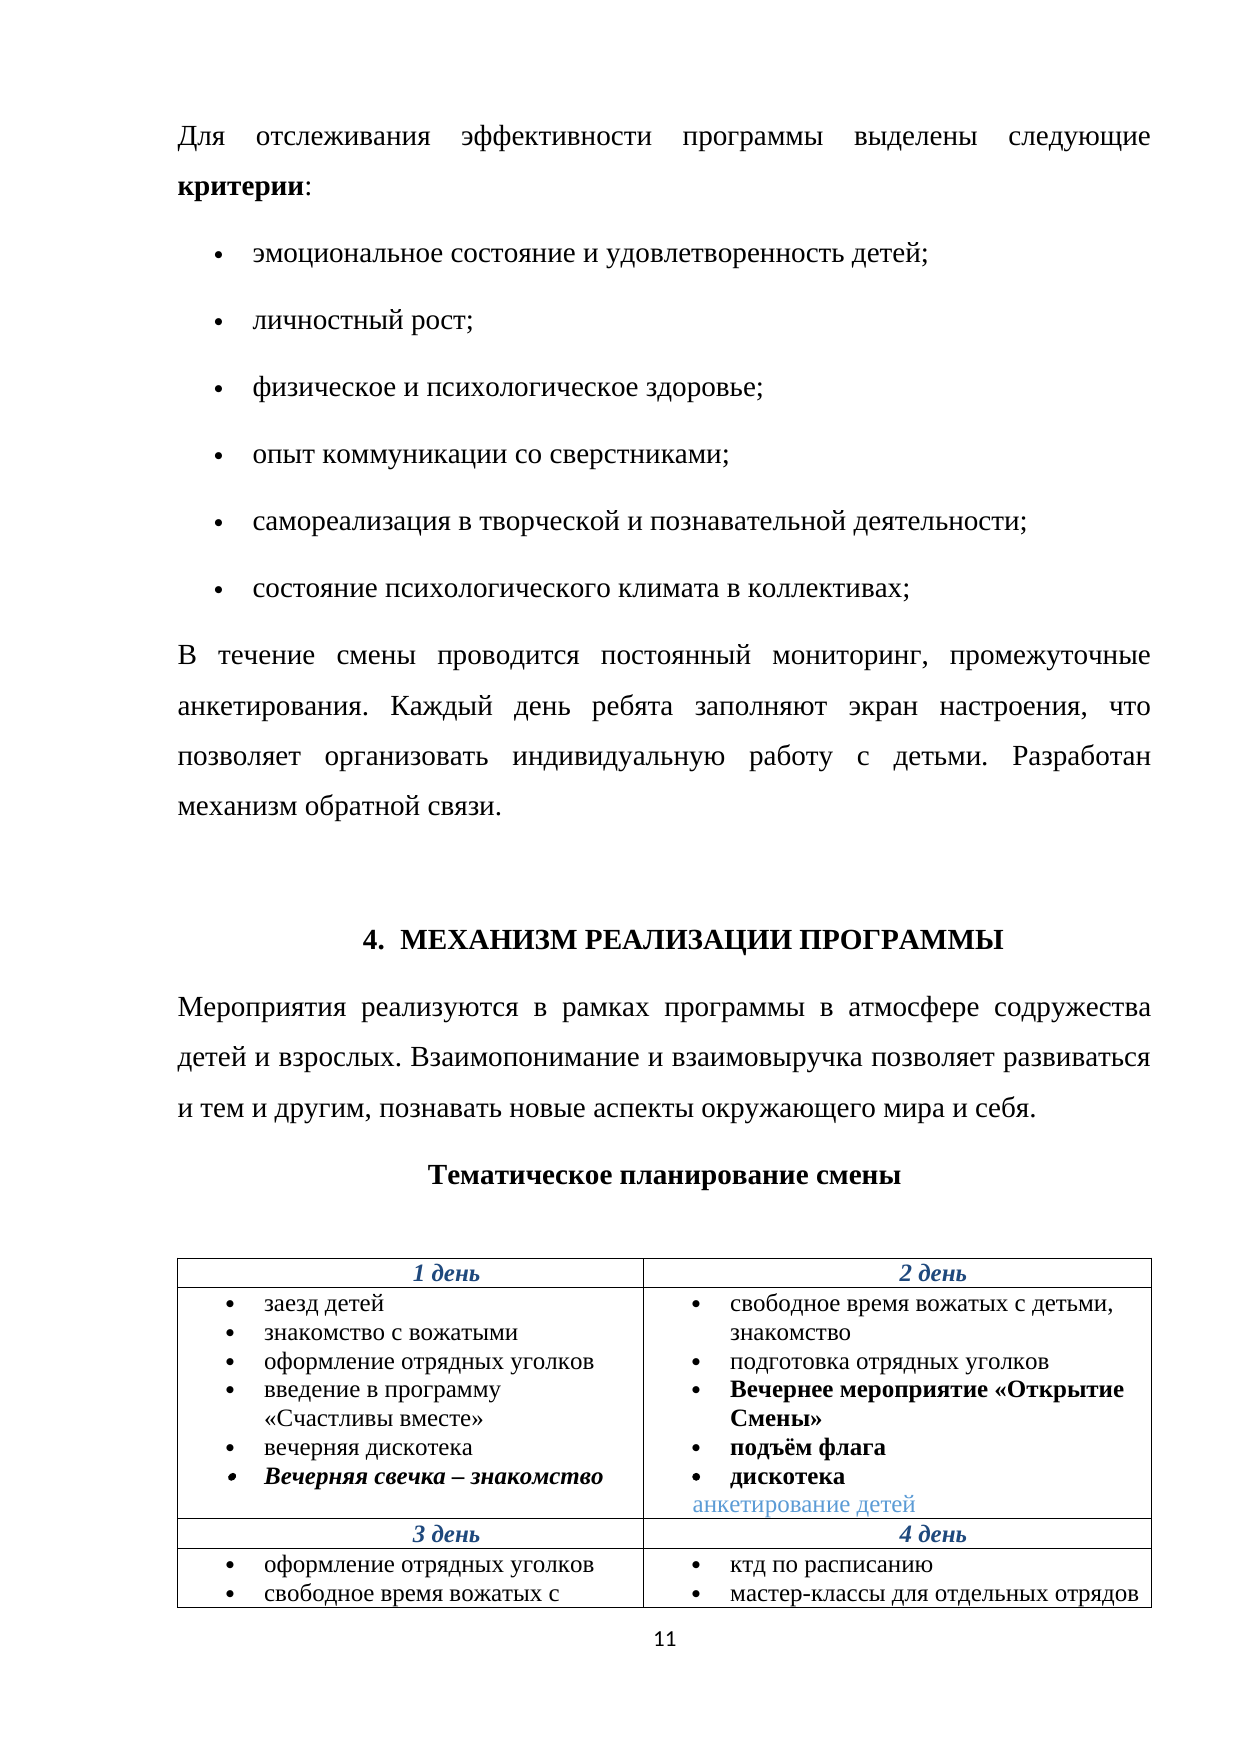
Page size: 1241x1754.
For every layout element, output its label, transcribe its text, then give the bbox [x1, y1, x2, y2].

list личностный рост; [215, 302, 1152, 336]
text Мероприятия реализуются в рамках программы в атмосфере содружества детей и взрослых. Взаимопонимание и взаимовыручка позволяет развиваться и тем и другим, познавать новые аспекты окружающего мира и себя. [177, 989, 1152, 1123]
table_header 2 день [644, 1259, 1151, 1287]
list самореализация в творческой и познавательной деятельности; [215, 503, 1152, 537]
list состояние психологического климата в коллективах; [215, 570, 1152, 604]
list МЕХАНИЗМ РЕАЛИЗАЦИИ ПРОГРАММЫ [215, 922, 1152, 956]
table_cell заезд детей знакомство с вожатыми оформление отрядных уголков введение в программу «Счастливы вместе» вечерняя дискотека Вечерняя свечка – знакомство [178, 1288, 643, 1518]
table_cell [178, 1549, 643, 1607]
list эмоциональное состояние и удовлетворенность детей; [215, 235, 1152, 269]
text Для отслеживания эффективности программы выделены следующие критерии: [177, 118, 1152, 202]
text В течение смены проводится постоянный мониторинг, промежуточные анкетирования. Каждый день ребята заполняют экран настроения, что позволяет организовать индивидуальную работу с детьми. Разработан механизм обратной связи. [177, 637, 1152, 822]
list физическое и психологическое здоровье; [215, 369, 1152, 403]
table_cell свободное время вожатых с детьми, знакомство подготовка отрядных уголков Вечернее мероприятие «Открытие Смены» подъём флага дискотека анкетирование детей [644, 1288, 1151, 1518]
text Тематическое планирование смены [177, 1157, 1152, 1190]
table_cell 4 день [644, 1519, 1151, 1548]
table_cell 3 день [178, 1519, 643, 1548]
table_header 1 день [178, 1259, 643, 1287]
list опыт коммуникации со сверстниками; [215, 436, 1152, 470]
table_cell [644, 1549, 1151, 1607]
